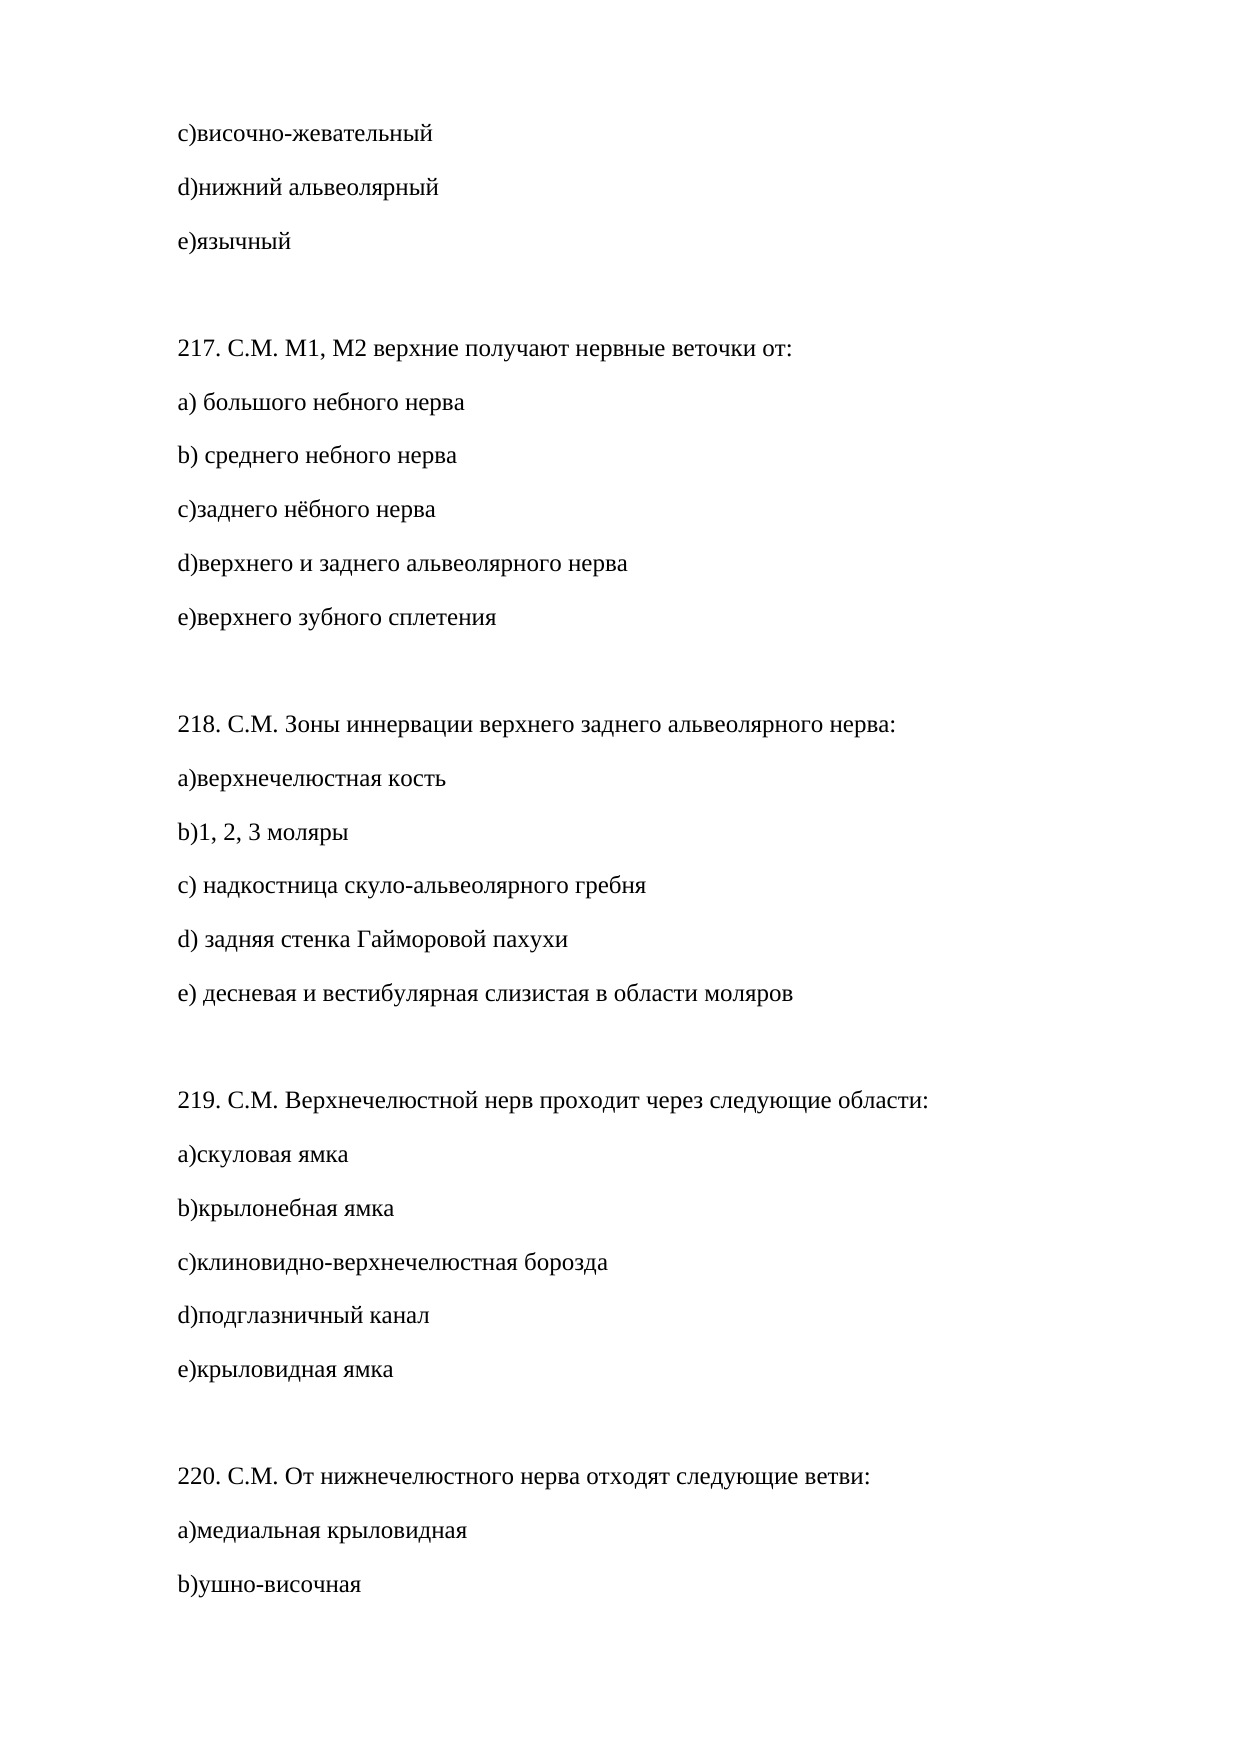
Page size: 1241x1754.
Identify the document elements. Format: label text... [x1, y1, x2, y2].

text a)медиальная крыловидная [177, 1515, 1152, 1544]
text e) десневая и вестибулярная слизистая в области моляров [177, 978, 1152, 1007]
text d)подглазничный канал [177, 1300, 1152, 1329]
text a)скуловая ямка [177, 1139, 1152, 1168]
text c)височно-жевательный [177, 118, 1152, 147]
text b)ушно-височная [177, 1569, 1152, 1598]
text b) среднего небного нерва [177, 440, 1152, 469]
text d)верхнего и заднего альвеолярного нерва [177, 548, 1152, 577]
text 217. C.M. M1, M2 верхние получают нервные веточки от: [177, 333, 1152, 361]
text 220. C.M. От нижнечелюстного нерва отходят следующие ветви: [177, 1461, 1152, 1490]
text b)крылонебная ямка [177, 1193, 1152, 1221]
text c)заднего нёбного нерва [177, 494, 1152, 523]
text a)верхнечелюстная кость [177, 763, 1152, 791]
text e)язычный [177, 226, 1152, 254]
text d)нижний альвеолярный [177, 172, 1152, 201]
text c)клиновидно-верхнечелюстная борозда [177, 1247, 1152, 1275]
text 219. C.M. Верхнечелюстной нерв проходит через следующие области: [177, 1085, 1152, 1114]
text e)верхнего зубного сплетения [177, 602, 1152, 631]
text b)1, 2, 3 моляры [177, 817, 1152, 845]
text 218. C.M. Зоны иннервации верхнего заднего альвеолярного нерва: [177, 709, 1152, 738]
text c) надкостница скуло-альвеолярного гребня [177, 870, 1152, 899]
text a) большого небного нерва [177, 387, 1152, 415]
text e)крыловидная ямка [177, 1354, 1152, 1383]
text d) задняя стенка Гайморовой пахухи [177, 924, 1152, 953]
